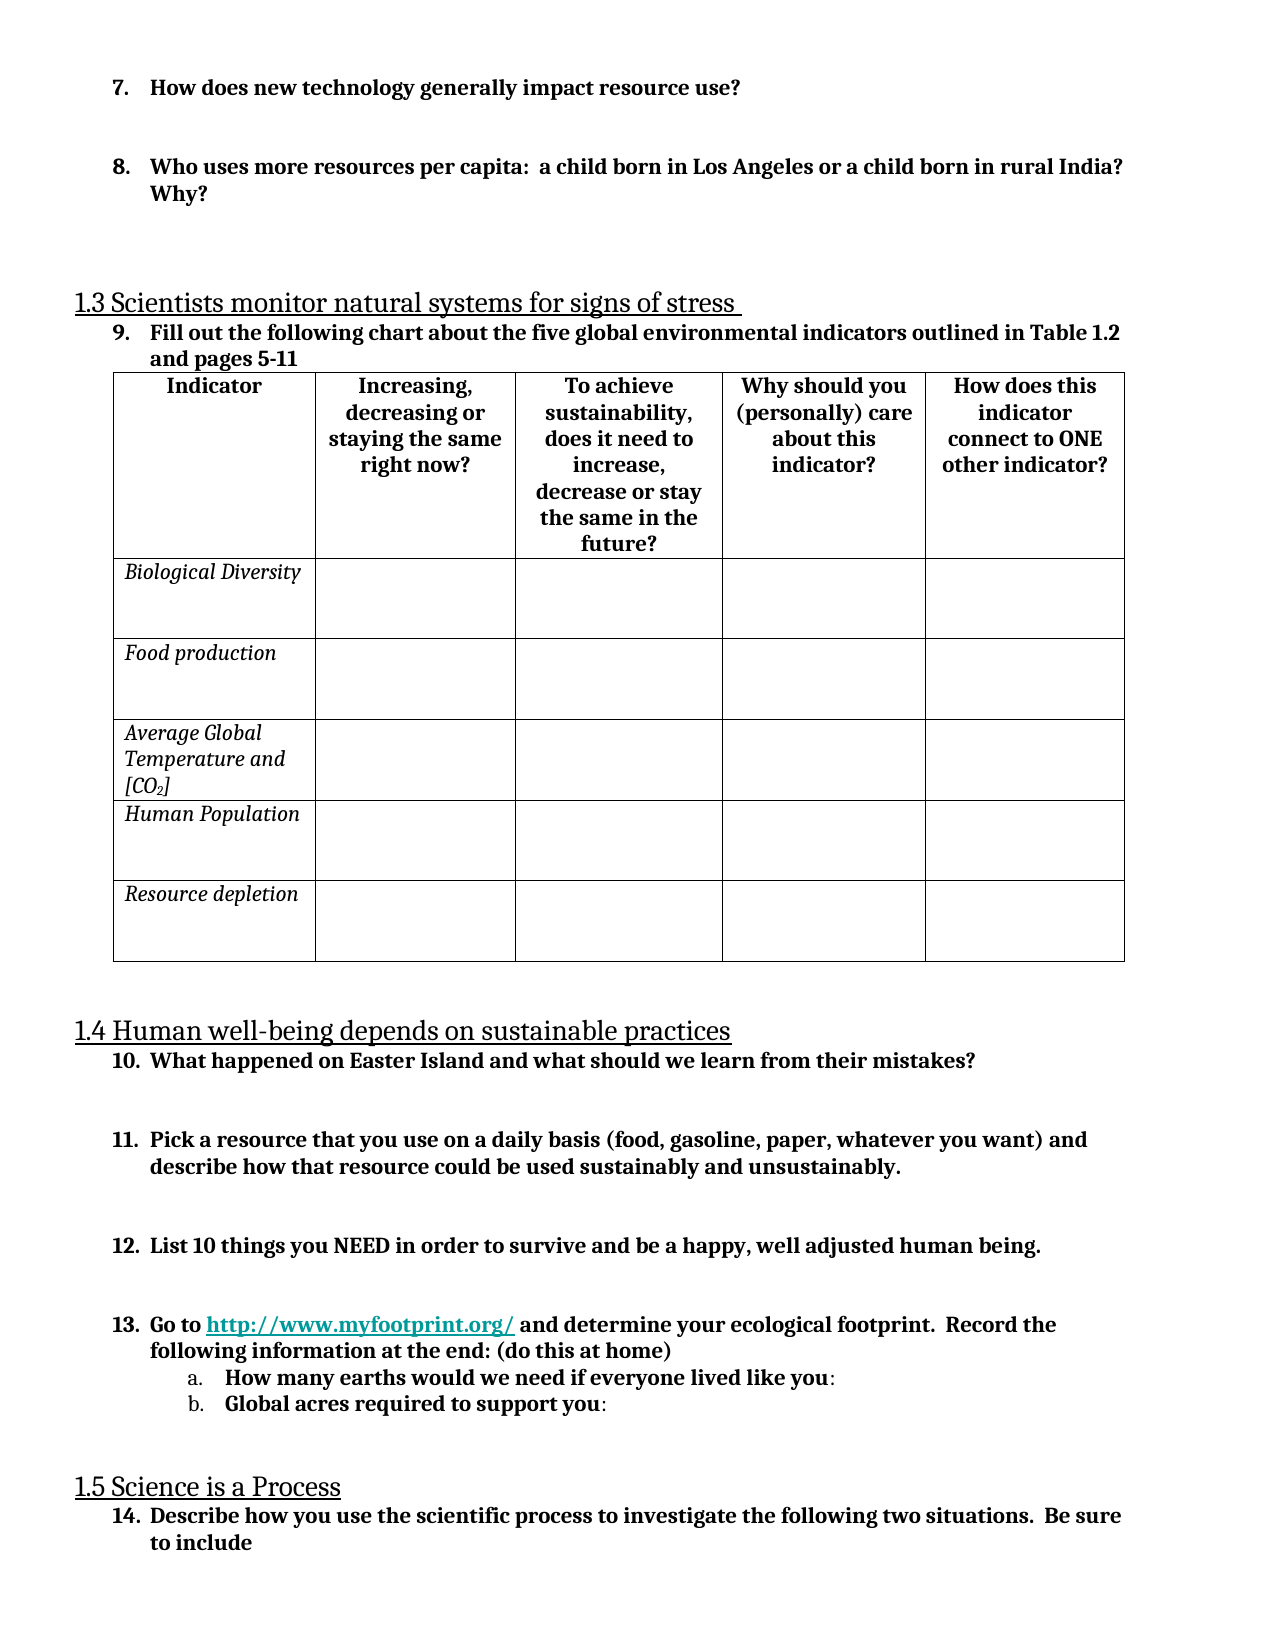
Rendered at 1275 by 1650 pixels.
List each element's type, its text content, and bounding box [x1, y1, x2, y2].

table_cell [723, 801, 925, 880]
table_cell [926, 881, 1124, 961]
table_cell [723, 720, 925, 799]
list Go to http://www.myfootprint.org/ and determine your ecological footprint. Record the following information at the end: (do this at home) [112, 1312, 1125, 1364]
table_cell [516, 881, 722, 961]
table_cell [723, 639, 925, 719]
list Fill out the following chart about the five global environmental indicators outlined in Table 1.2 and pages 5-11 [112, 319, 1125, 372]
table_cell [516, 801, 722, 880]
table_cell [926, 801, 1124, 880]
table_cell [316, 639, 515, 719]
table_header Increasing, decreasing or staying the same right now? [316, 373, 515, 558]
table_cell [926, 639, 1124, 719]
table_header To achieve sustainability, does it need to increase, decrease or stay the same in the future? [516, 373, 722, 558]
table_cell [723, 559, 925, 638]
table_cell Average Global Temperature and [CO2] [114, 720, 315, 799]
table_cell [316, 801, 515, 880]
table_cell [926, 720, 1124, 799]
table_cell [516, 720, 722, 799]
list Who uses more resources per capita: a child born in Los Angeles or a child born in rural India? Why? [112, 154, 1125, 207]
list Pick a resource that you use on a daily basis (food, gasoline, paper, whatever you want) and describe how that resource could be used sustainably and unsustainably. [112, 1127, 1125, 1180]
list How does new technology generally impact resource use? [112, 75, 1125, 101]
table_cell Resource depletion [114, 881, 315, 961]
table_cell [723, 881, 925, 961]
table_header How does this indicator connect to ONE other indicator? [926, 373, 1124, 558]
list How many earths would we need if everyone lived like you: [187, 1364, 1125, 1391]
table_cell [316, 559, 515, 638]
text 1.5 Science is a Process [75, 1470, 1125, 1503]
table_header Indicator [114, 373, 315, 558]
list What happened on Easter Island and what should we learn from their mistakes? [112, 1048, 1125, 1074]
table_cell [316, 720, 515, 799]
table_header Why should you (personally) care about this indicator? [723, 373, 925, 558]
table_cell [516, 639, 722, 719]
text 1.3 Scientists monitor natural systems for signs of stress [75, 286, 1125, 319]
list Global acres required to support you: [187, 1391, 1125, 1417]
table_cell [516, 559, 722, 638]
list List 10 things you NEED in order to survive and be a happy, well adjusted human being. [112, 1232, 1125, 1259]
text 1.4 Human well-being depends on sustainable practices [75, 1014, 1125, 1048]
table_cell Food production [114, 639, 315, 719]
table_cell [316, 881, 515, 961]
list Describe how you use the scientific process to investigate the following two situations. Be sure to include [112, 1503, 1125, 1556]
table_cell Biological Diversity [114, 559, 315, 638]
table_cell Human Population [114, 801, 315, 880]
table_cell [926, 559, 1124, 638]
